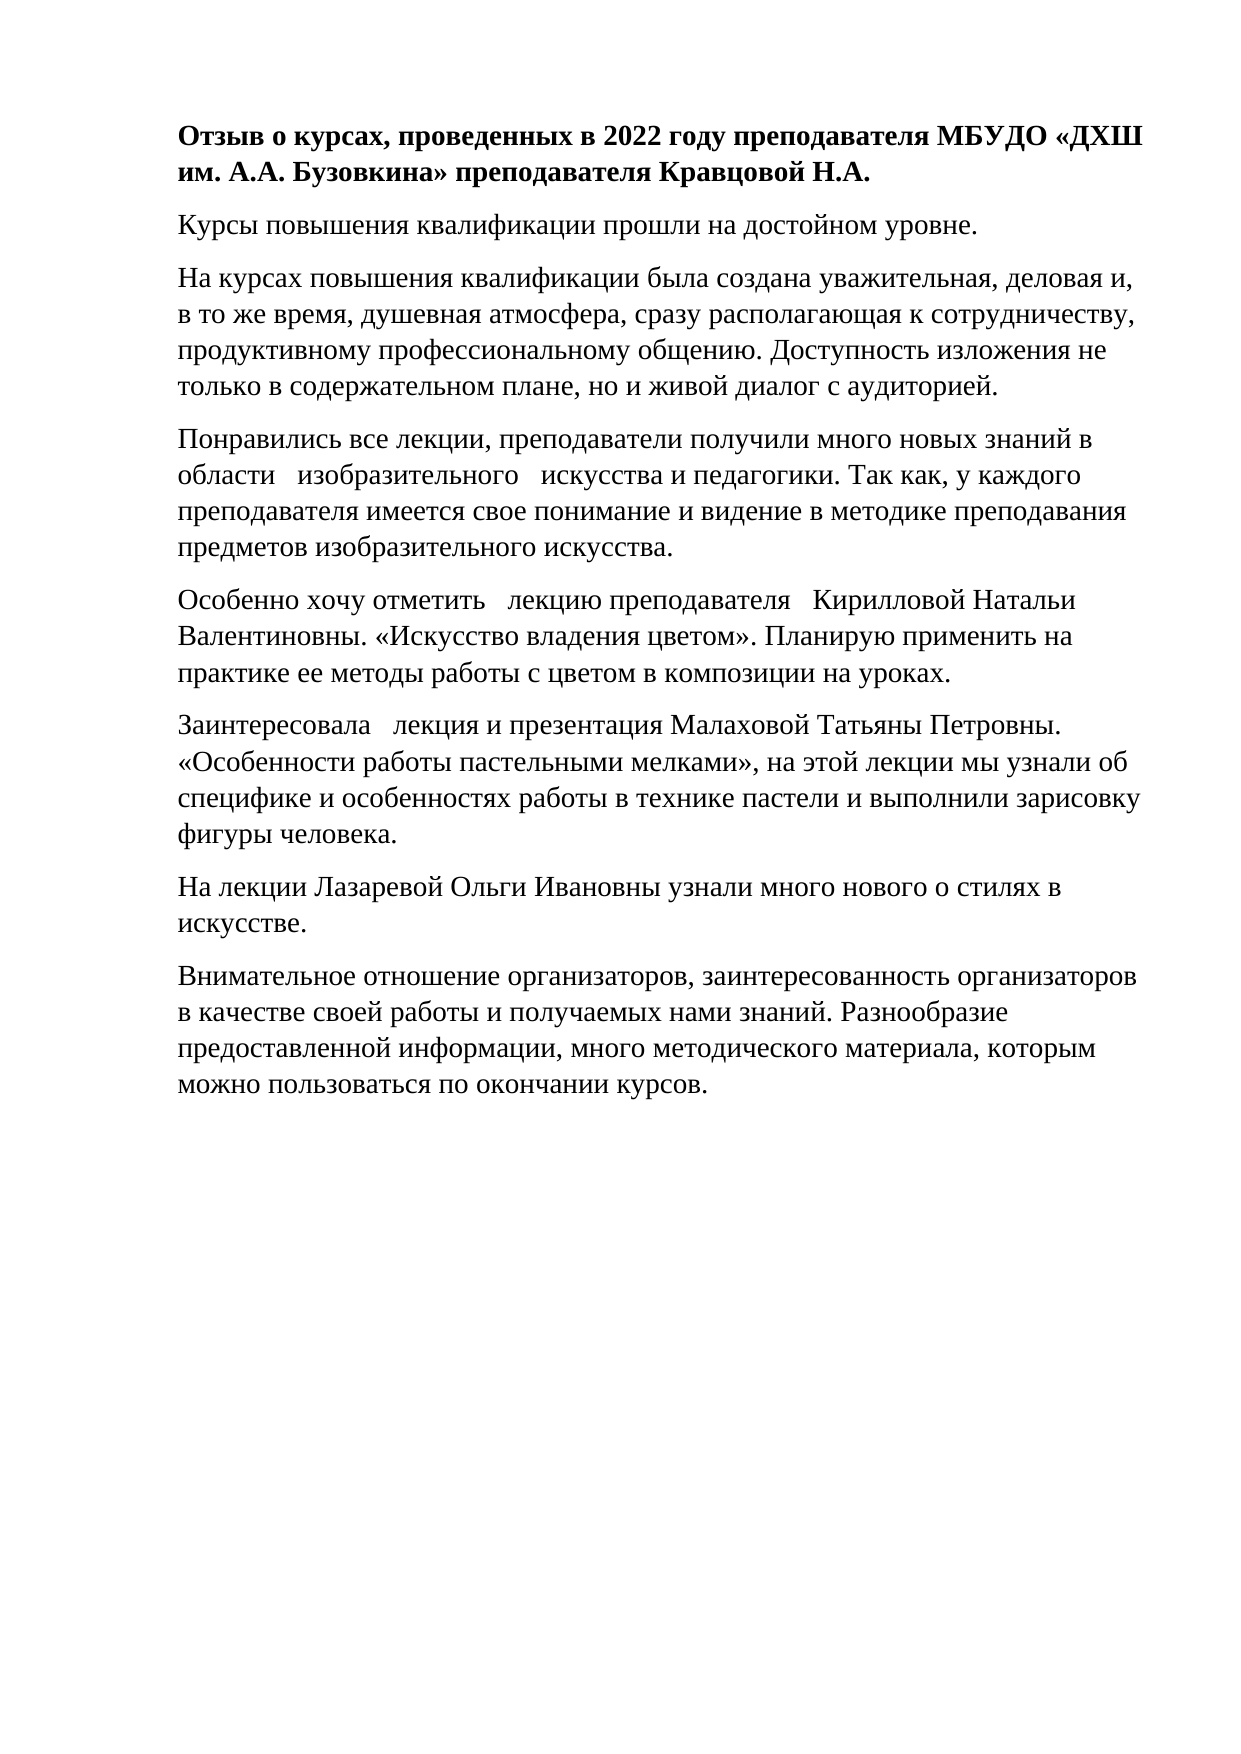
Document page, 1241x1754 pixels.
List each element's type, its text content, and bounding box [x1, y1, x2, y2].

text Заинтересовала лекция и презентация Малаховой Татьяны Петровны. «Особенности работы пастельными мелками», на этой лекции мы узнали об специфике и особенностях работы в технике пастели и выполнили зарисовку фигуры человека. [177, 707, 1152, 849]
text Внимательное отношение организаторов, заинтересованность организаторов в качестве своей работы и получаемых нами знаний. Разнообразие предоставленной информации, много методического материала, которым можно пользоваться по окончании курсов. [177, 958, 1152, 1100]
text На курсах повышения квалификации была создана уважительная, деловая и, в то же время, душевная атмосфера, сразу располагающая к сотрудничеству, продуктивному профессиональному общению. Доступность изложения не только в содержательном плане, но и живой диалог с аудиторией. [177, 260, 1152, 402]
text Понравились все лекции, преподаватели получили много новых знаний в области изобразительного искусства и педагогики. Так как, у каждого преподавателя имеется свое понимание и видение в методике преподавания предметов изобразительного искусства. [177, 421, 1152, 563]
text На лекции Лазаревой Ольги Ивановны узнали много нового о стилях в искусстве. [177, 869, 1152, 938]
text Отзыв о курсах, проведенных в 2022 году преподавателя МБУДО «ДХШ им. А.А. Бузовкина» преподавателя Кравцовой Н.А. [177, 118, 1152, 188]
text Курсы повышения квалификации прошли на достойном уровне. [177, 207, 1152, 241]
text Особенно хочу отметить лекцию преподавателя Кирилловой Натальи Валентиновны. «Искусство владения цветом». Планирую применить на практике ее методы работы с цветом в композиции на уроках. [177, 582, 1152, 688]
